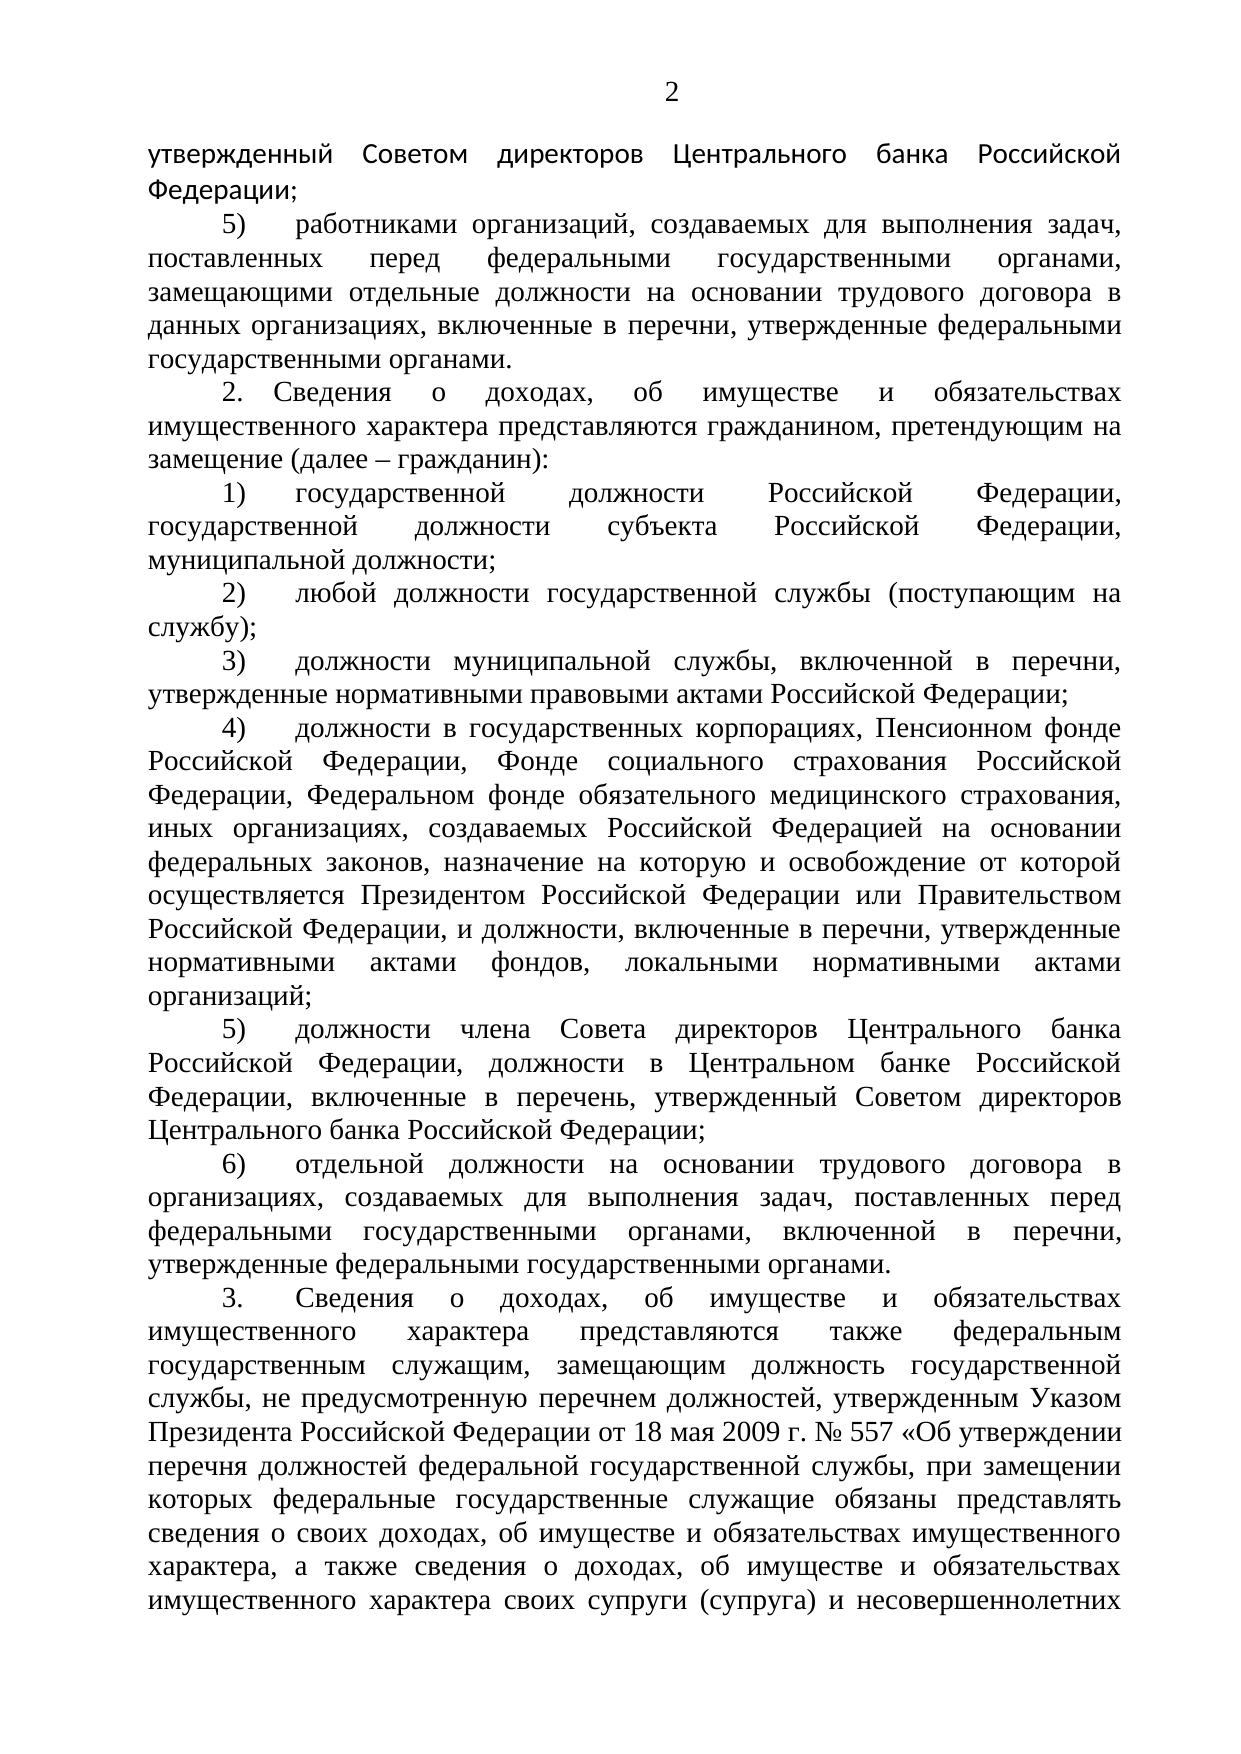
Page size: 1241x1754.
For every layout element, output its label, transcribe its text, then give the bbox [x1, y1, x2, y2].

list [148, 1280, 1122, 1615]
list любой должности государственной службы (поступающим на службу); [148, 576, 1122, 643]
list Сведения о доходах, об имуществе и обязательствах имущественного характера представляются гражданином, претендующим на замещение (далее – гражданин): [148, 374, 1122, 475]
list отдельной должности на основании трудового договора в организациях, создаваемых для выполнения задач, поставленных перед федеральными государственными органами, включенной в перечни, утвержденные федеральными государственными органами. [148, 1146, 1122, 1280]
list работниками организаций, создаваемых для выполнения задач, поставленных перед федеральными государственными органами, замещающими отдельные должности на основании трудового договора в данных организациях, включенные в перечни, утвержденные федеральными государственными органами. [148, 207, 1122, 374]
list государственной должности Российской Федерации, государственной должности субъекта Российской Федерации, муниципальной должности; [148, 475, 1122, 576]
list должности муниципальной службы, включенной в перечни, утвержденные нормативными правовыми актами Российской Федерации; [148, 643, 1122, 710]
list должности члена Совета директоров Центрального банка Российской Федерации, должности в Центральном банке Российской Федерации, включенные в перечень, утвержденный Советом директоров Центрального банка Российской Федерации; [148, 1012, 1122, 1146]
list должности в государственных корпорациях, Пенсионном фонде Российской Федерации, Фонде социального страхования Российской Федерации, Федеральном фонде обязательного медицинского страхования, иных организациях, создаваемых Российской Федерацией на основании федеральных законов, назначение на которую и освобождение от которой осуществляется Президентом Российской Федерации или Правительством Российской Федерации, и должности, включенные в перечни, утвержденные нормативными актами фондов, локальными нормативными актами организаций; [148, 710, 1122, 1012]
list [148, 135, 1122, 207]
